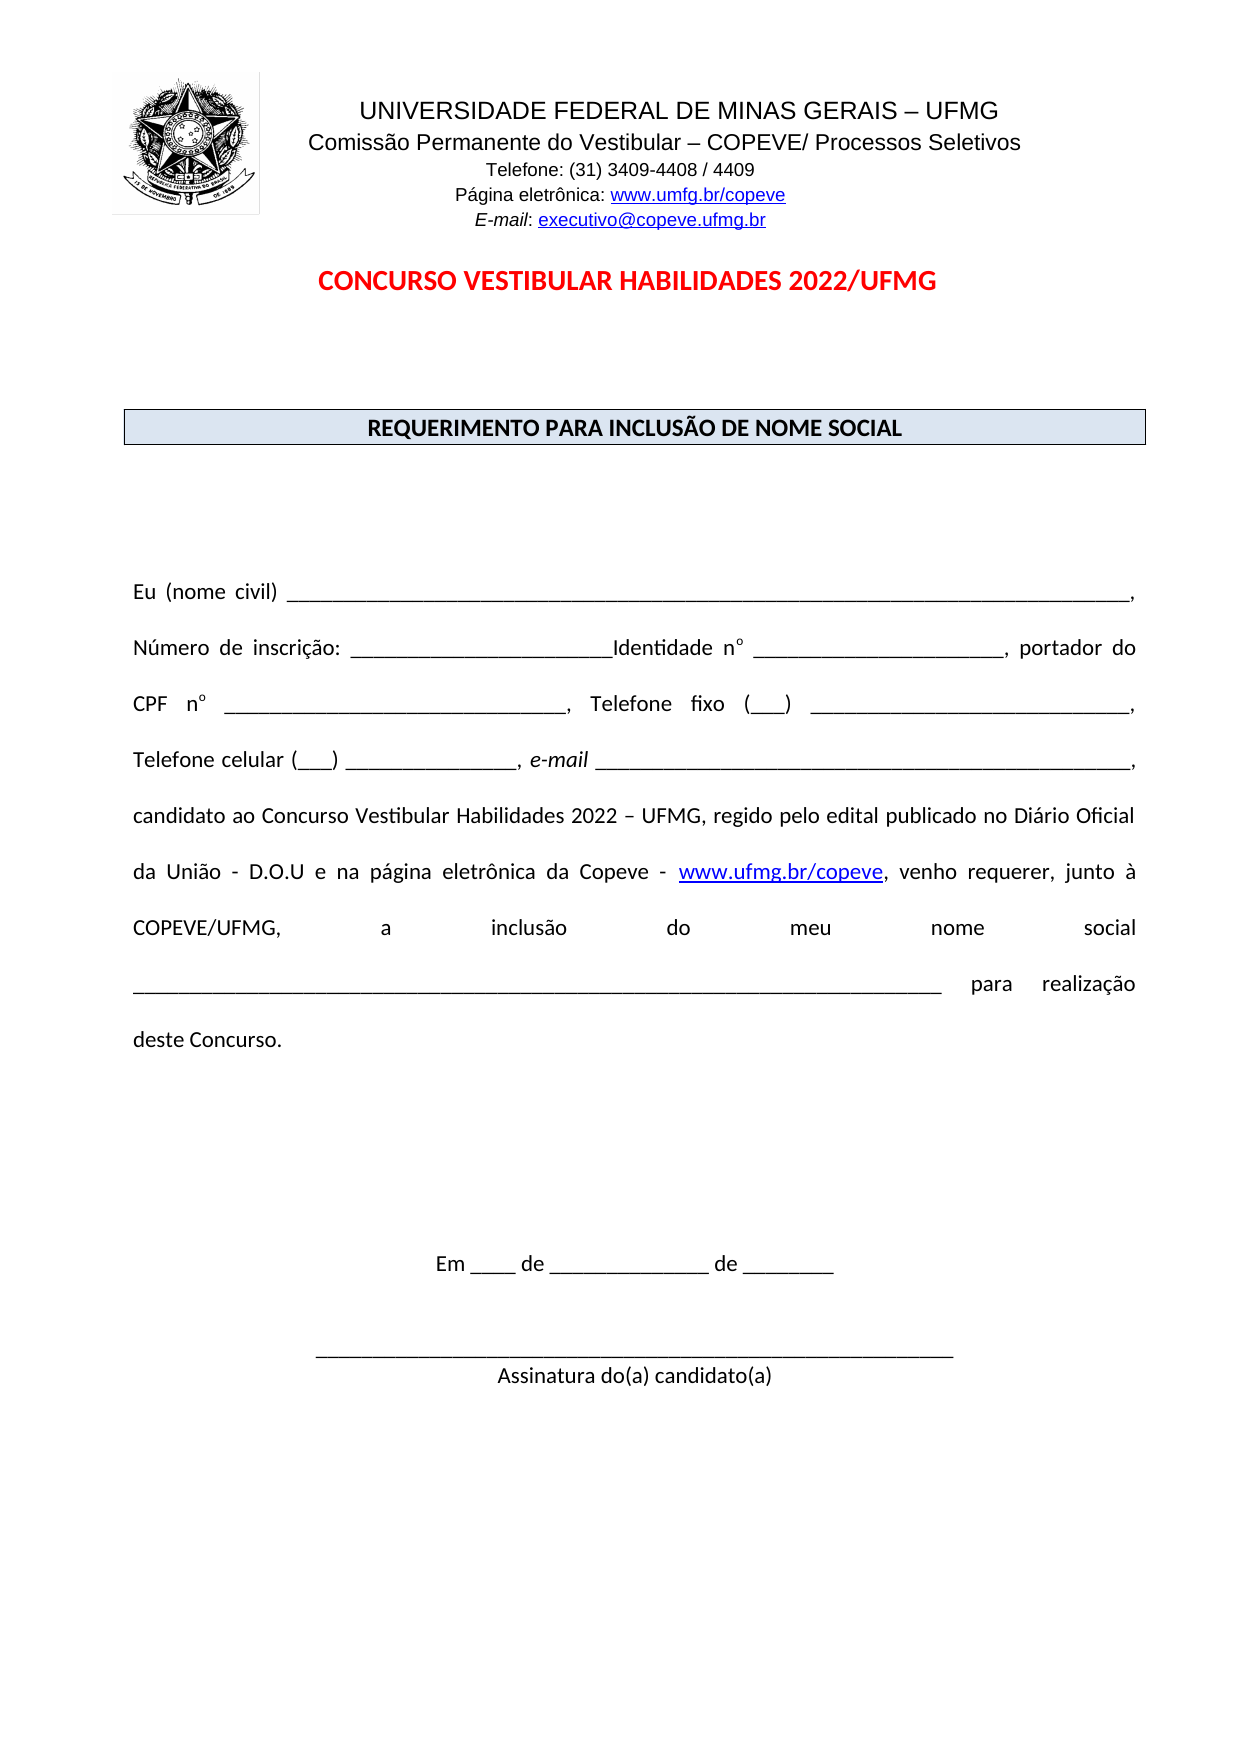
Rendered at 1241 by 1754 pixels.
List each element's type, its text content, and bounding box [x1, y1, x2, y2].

text REQUERIMENTO PARA INCLUSÃO DE NOME SOCIAL [125, 410, 1145, 444]
text CONCURSO VESTIBULAR HABILIDADES 2022/UFMG [118, 262, 1137, 297]
text ________________________________________________________ [133, 1333, 1137, 1361]
text Em ____ de ______________ de ________ [133, 1249, 1137, 1277]
text Eu (nome civil) __________________________________________________________________________, Número de inscrição: _______________________Identidade no ______________________, portador do CPF no ______________________________, Telefone fixo (___) ____________________________, Telefone celular (___) _______________, e-mail _______________________________________________, candidato ao Concurso Vestibular Habilidades 2022 – UFMG, regido pelo edital publicado no Diário Oficial da União - D.O.U e na página eletrônica da Copeve - www.ufmg.br/copeve, venho requerer, junto à COPEVE/UFMG, a inclusão do meu nome social _______________________________________________________________________ para realização deste Concurso. [133, 577, 1137, 1053]
picture [112, 72, 260, 217]
text Assinatura do(a) candidato(a) [133, 1361, 1137, 1389]
